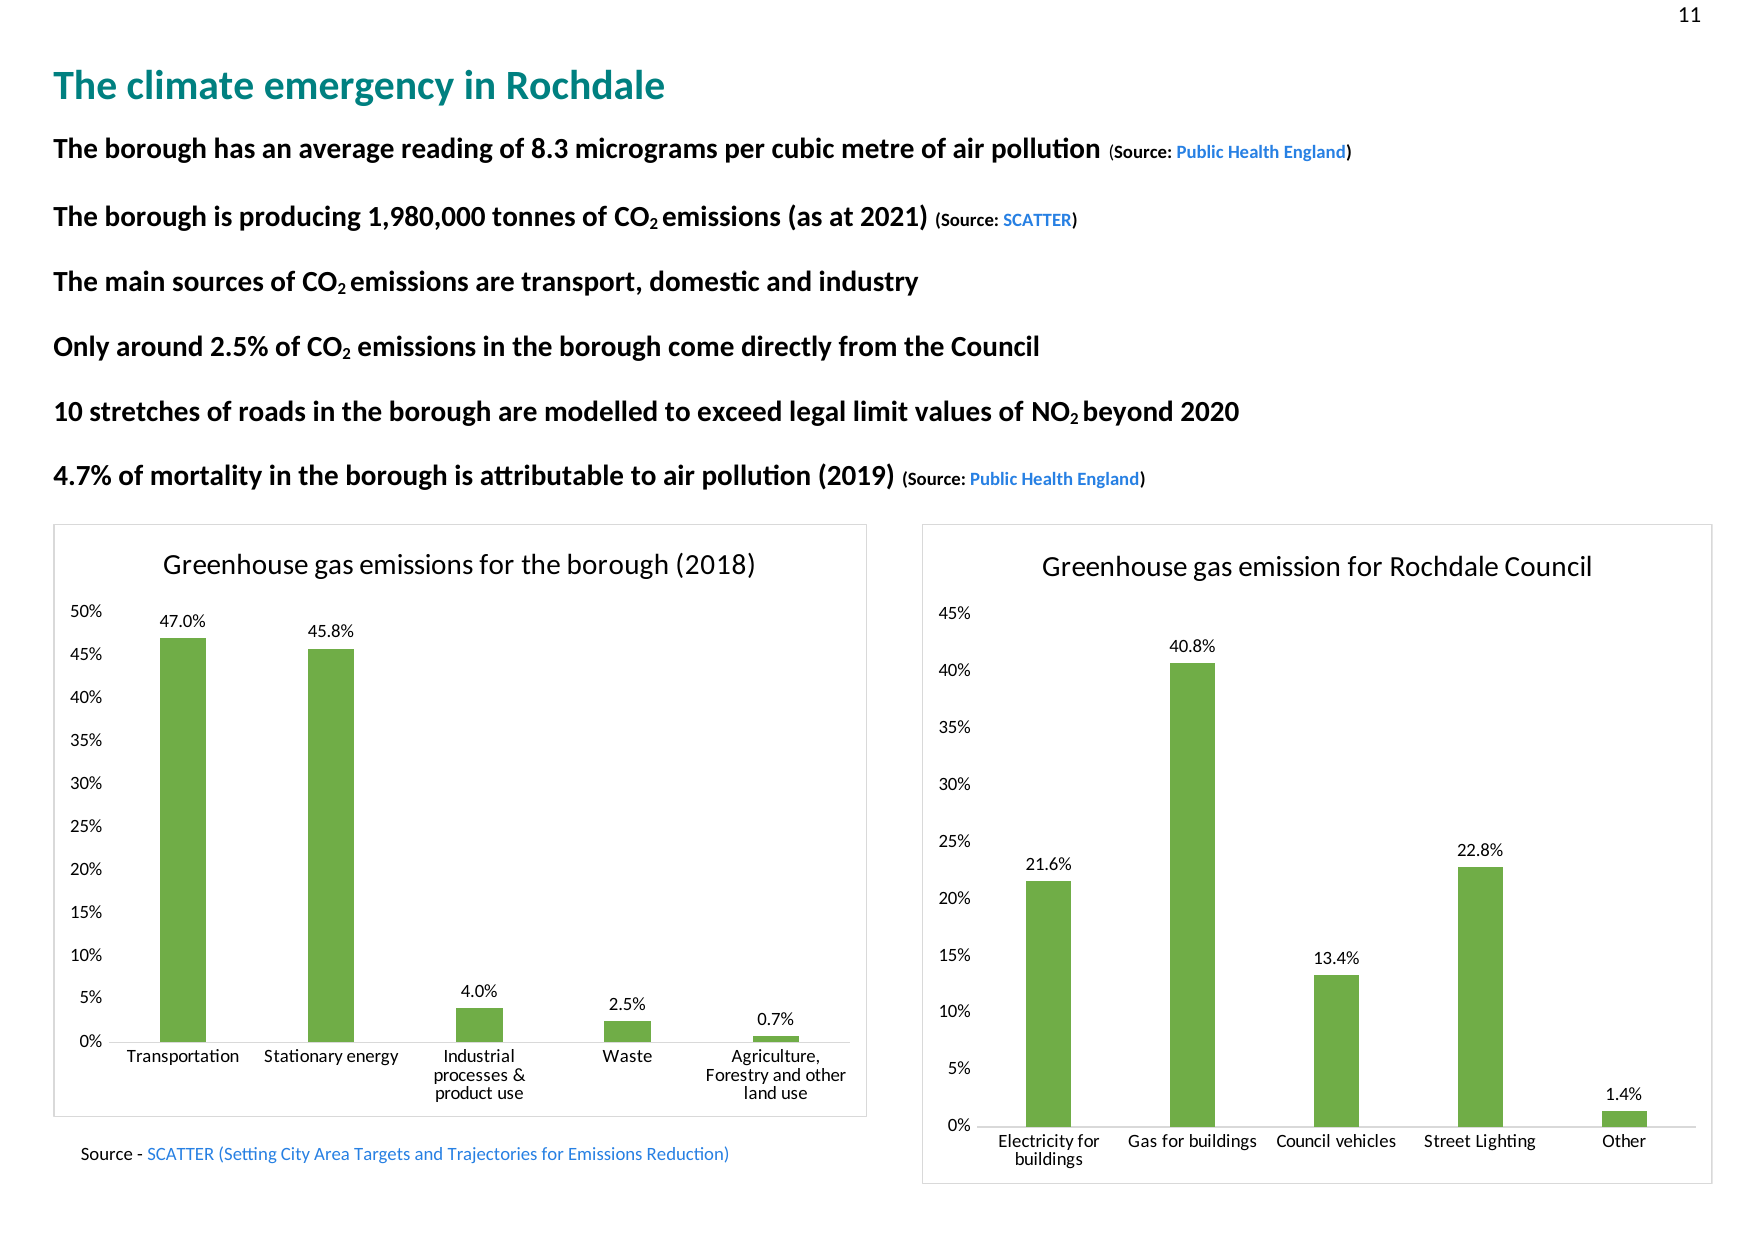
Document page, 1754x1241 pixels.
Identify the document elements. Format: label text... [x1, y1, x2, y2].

text The climate emergency in Rochdale [53, 59, 1701, 110]
text The borough is producing 1,980,000 tonnes of CO2 emissions (as at 2021) (Source: SCATTER) [53, 198, 1701, 234]
text 10 stretches of roads in the borough are modelled to exceed legal limit values of NO2 beyond 2020 [53, 393, 1701, 428]
text The main sources of CO2 emissions are transport, domestic and industry [53, 263, 1701, 299]
text Only around 2.5% of CO2 emissions in the borough come directly from the Council [53, 328, 1701, 363]
text The borough has an average reading of 8.3 micrograms per cubic metre of air pollution (Source: Public Health England) [53, 131, 1701, 166]
text 4.7% of mortality in the borough is attributable to air pollution (2019) (Source: Public Health England) [53, 457, 1701, 493]
